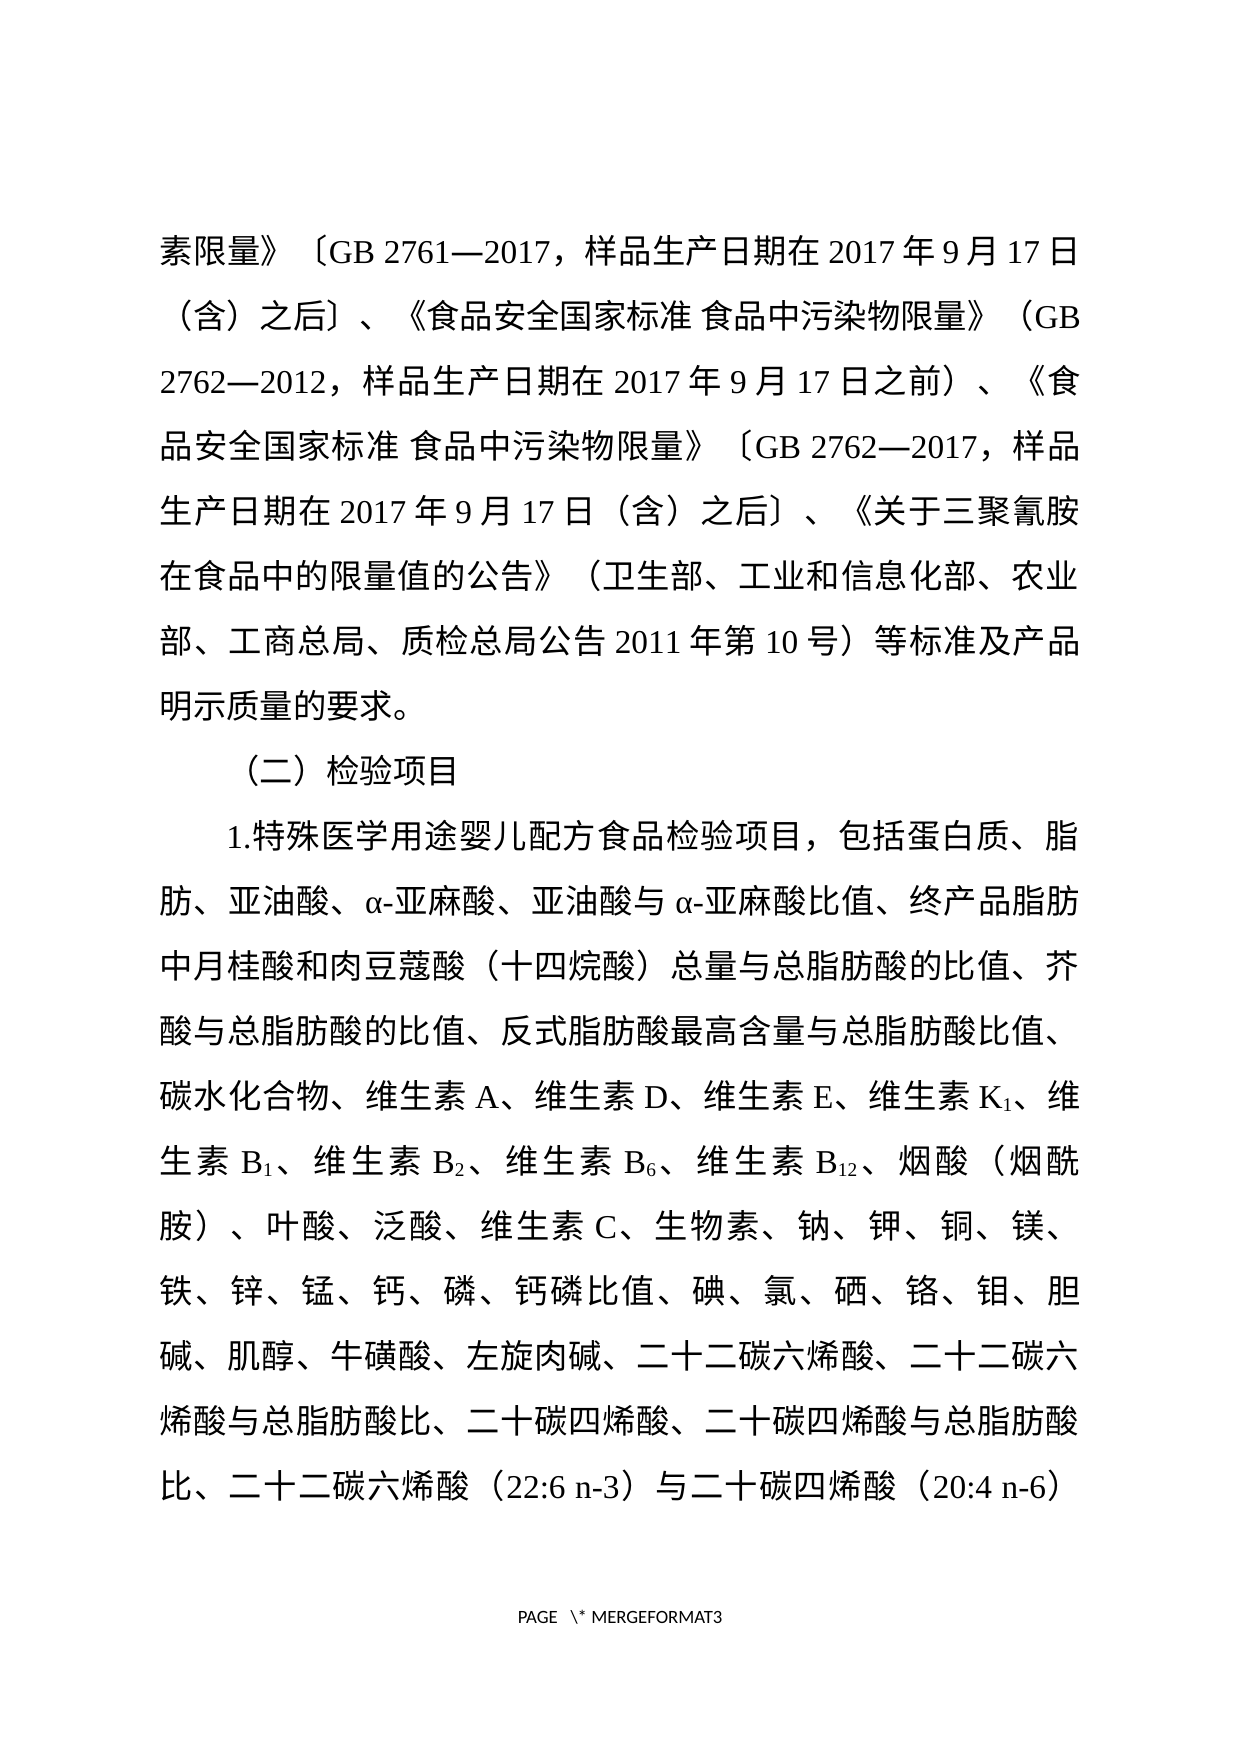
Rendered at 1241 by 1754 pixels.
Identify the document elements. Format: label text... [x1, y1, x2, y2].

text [159, 217, 1081, 737]
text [159, 802, 1081, 1517]
text （二）检验项目 [159, 737, 1081, 802]
